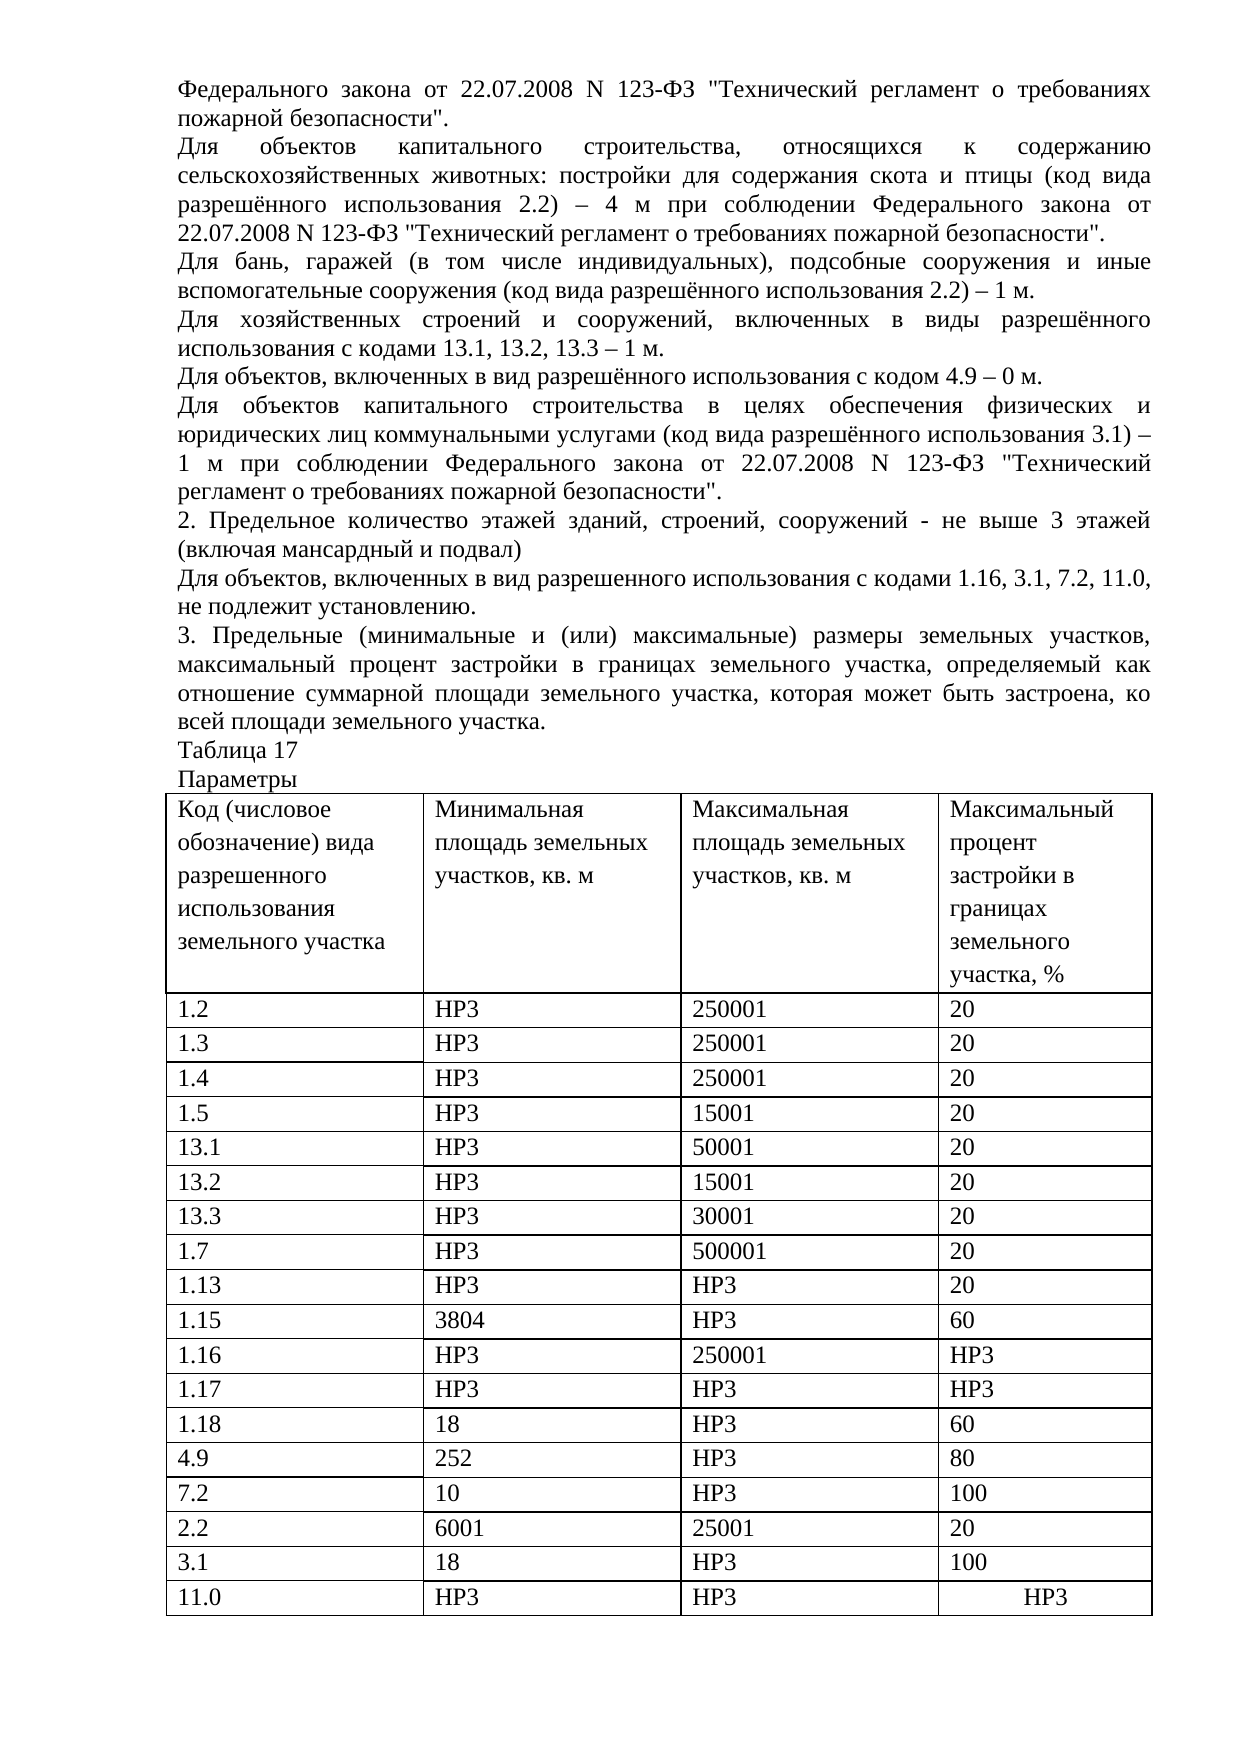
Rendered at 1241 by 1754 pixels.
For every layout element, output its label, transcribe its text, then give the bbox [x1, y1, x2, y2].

table_cell 1.2 [167, 994, 423, 1027]
table_cell 1.13 [167, 1270, 423, 1303]
text 3. Предельные (минимальные и (или) максимальные) размеры земельных участков, максимальный процент застройки в границах земельного участка, определяемый как отношение суммарной площади земельного участка, которая может быть застроена, ко всей площади земельного участка. [177, 620, 1152, 735]
text Для объектов капитального строительства в целях обеспечения физических и юридических лиц коммунальными услугами (код вида разрешённого использования 3.1) – 1 м при соблюдении Федерального закона от 22.07.2008 N 123-ФЗ "Технический регламент о требованиях пожарной безопасности". [177, 390, 1152, 505]
table_cell 252 [424, 1443, 680, 1476]
table_cell 250001 [682, 1028, 938, 1061]
table_cell 20 [939, 1167, 1151, 1200]
table_cell 20 [939, 1098, 1151, 1131]
table_cell НР3 [682, 1374, 938, 1407]
table_cell 20 [939, 1513, 1151, 1546]
table_cell НР3 [424, 1098, 680, 1131]
table_cell НР3 [682, 1547, 938, 1580]
table_cell 30001 [682, 1201, 938, 1234]
table_cell 3804 [424, 1305, 680, 1338]
table_cell НР3 [424, 1582, 680, 1615]
table_cell НР3 [939, 1374, 1151, 1407]
table_cell НР3 [424, 1132, 680, 1165]
text Для бань, гаражей (в том числе индивидуальных), подсобные сооружения и иные вспомогательные сооружения (код вида разрешённого использования 2.2) – 1 м. [177, 246, 1152, 304]
table_cell НР3 [424, 1028, 680, 1061]
table_header Максимальный процент застройки в границах земельного участка, % [939, 794, 1151, 992]
table_cell 18 [424, 1409, 680, 1442]
table_cell 250001 [682, 1063, 938, 1096]
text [177, 74, 1152, 131]
table_cell НР3 [424, 1201, 680, 1234]
table_cell НР3 [424, 1236, 680, 1269]
text Для объектов, включенных в вид разрешённого использования с кодом 4.9 – 0 м. [177, 361, 1152, 390]
table_cell 20 [939, 1132, 1151, 1165]
table_cell 100 [939, 1478, 1151, 1511]
table_cell 4.9 [167, 1443, 423, 1476]
table_cell НР3 [682, 1582, 938, 1615]
table_cell НР3 [424, 1167, 680, 1200]
table_cell 1.3 [167, 1028, 423, 1061]
table_cell НР3 [682, 1409, 938, 1442]
table_cell НР3 [424, 994, 680, 1027]
text Для хозяйственных строений и сооружений, включенных в виды разрешённого использования с кодами 13.1, 13.2, 13.3 – 1 м. [177, 304, 1152, 361]
table_cell НР3 [424, 1340, 680, 1373]
table_cell НР3 [682, 1443, 938, 1476]
table_cell 13.2 [167, 1166, 423, 1200]
text 2. Предельное количество этажей зданий, строений, сооружений - не выше 3 этажей (включая мансардный и подвал) [177, 505, 1152, 563]
table_cell 20 [939, 1271, 1151, 1303]
table_cell НР3 [682, 1271, 938, 1303]
table_cell 50001 [682, 1132, 938, 1165]
table_cell 2.2 [167, 1512, 423, 1546]
table_header Код (числовое обозначение) вида разрешенного использования земельного участка [167, 794, 423, 992]
table_cell 25001 [682, 1513, 938, 1546]
text Для объектов, включенных в вид разрешенного использования с кодами 1.16, 3.1, 7.2, 11.0, не подлежит установлению. [177, 563, 1152, 620]
table_cell 15001 [682, 1167, 938, 1200]
table_cell НР3 [424, 1374, 680, 1407]
text Параметры [177, 764, 1152, 793]
table_cell 15001 [682, 1098, 938, 1131]
table_cell 10 [424, 1478, 680, 1511]
table_cell 500001 [682, 1236, 938, 1269]
table_cell 6001 [424, 1513, 680, 1546]
table_cell 20 [939, 1028, 1151, 1061]
table_cell НР3 [939, 1340, 1151, 1373]
table_cell 20 [939, 1063, 1151, 1096]
table_cell 11.0 [167, 1581, 423, 1615]
table_cell 13.3 [167, 1201, 423, 1234]
table_cell 60 [939, 1305, 1151, 1338]
table_cell 80 [939, 1443, 1151, 1476]
table_cell 1.15 [167, 1305, 423, 1338]
table_cell 20 [939, 994, 1151, 1027]
table_cell НР3 [424, 1063, 680, 1096]
table_cell 13.1 [167, 1132, 423, 1165]
table_cell 60 [939, 1409, 1151, 1442]
table_cell 20 [939, 1201, 1151, 1234]
table_header Максимальная площадь земельных участков, кв. м [682, 794, 938, 992]
table_cell 20 [939, 1236, 1151, 1269]
table_cell 1.16 [167, 1339, 423, 1373]
table_cell 100 [939, 1547, 1151, 1580]
text Таблица 17 [177, 735, 1152, 764]
table_cell 1.17 [167, 1374, 423, 1407]
table_cell НР3 [939, 1582, 1151, 1615]
table_header Минимальная площадь земельных участков, кв. м [424, 794, 680, 992]
table_cell 250001 [682, 1340, 938, 1373]
table_cell НР3 [682, 1305, 938, 1338]
table_cell 3.1 [167, 1547, 423, 1580]
table_cell 1.7 [167, 1235, 423, 1269]
table_cell 1.18 [167, 1408, 423, 1442]
table_cell 1.5 [167, 1097, 423, 1131]
table_cell НР3 [424, 1271, 680, 1303]
table_cell НР3 [682, 1478, 938, 1511]
text Для объектов капитального строительства, относящихся к содержанию сельскохозяйственных животных: постройки для содержания скота и птицы (код вида разрешённого использования 2.2) – 4 м при соблюдении Федерального закона от 22.07.2008 N 123-ФЗ "Технический регламент о требованиях пожарной безопасности". [177, 131, 1152, 246]
table_cell 1.4 [167, 1063, 423, 1096]
table_cell 18 [424, 1547, 680, 1580]
table_cell 250001 [682, 994, 938, 1027]
table_cell 7.2 [167, 1478, 423, 1511]
